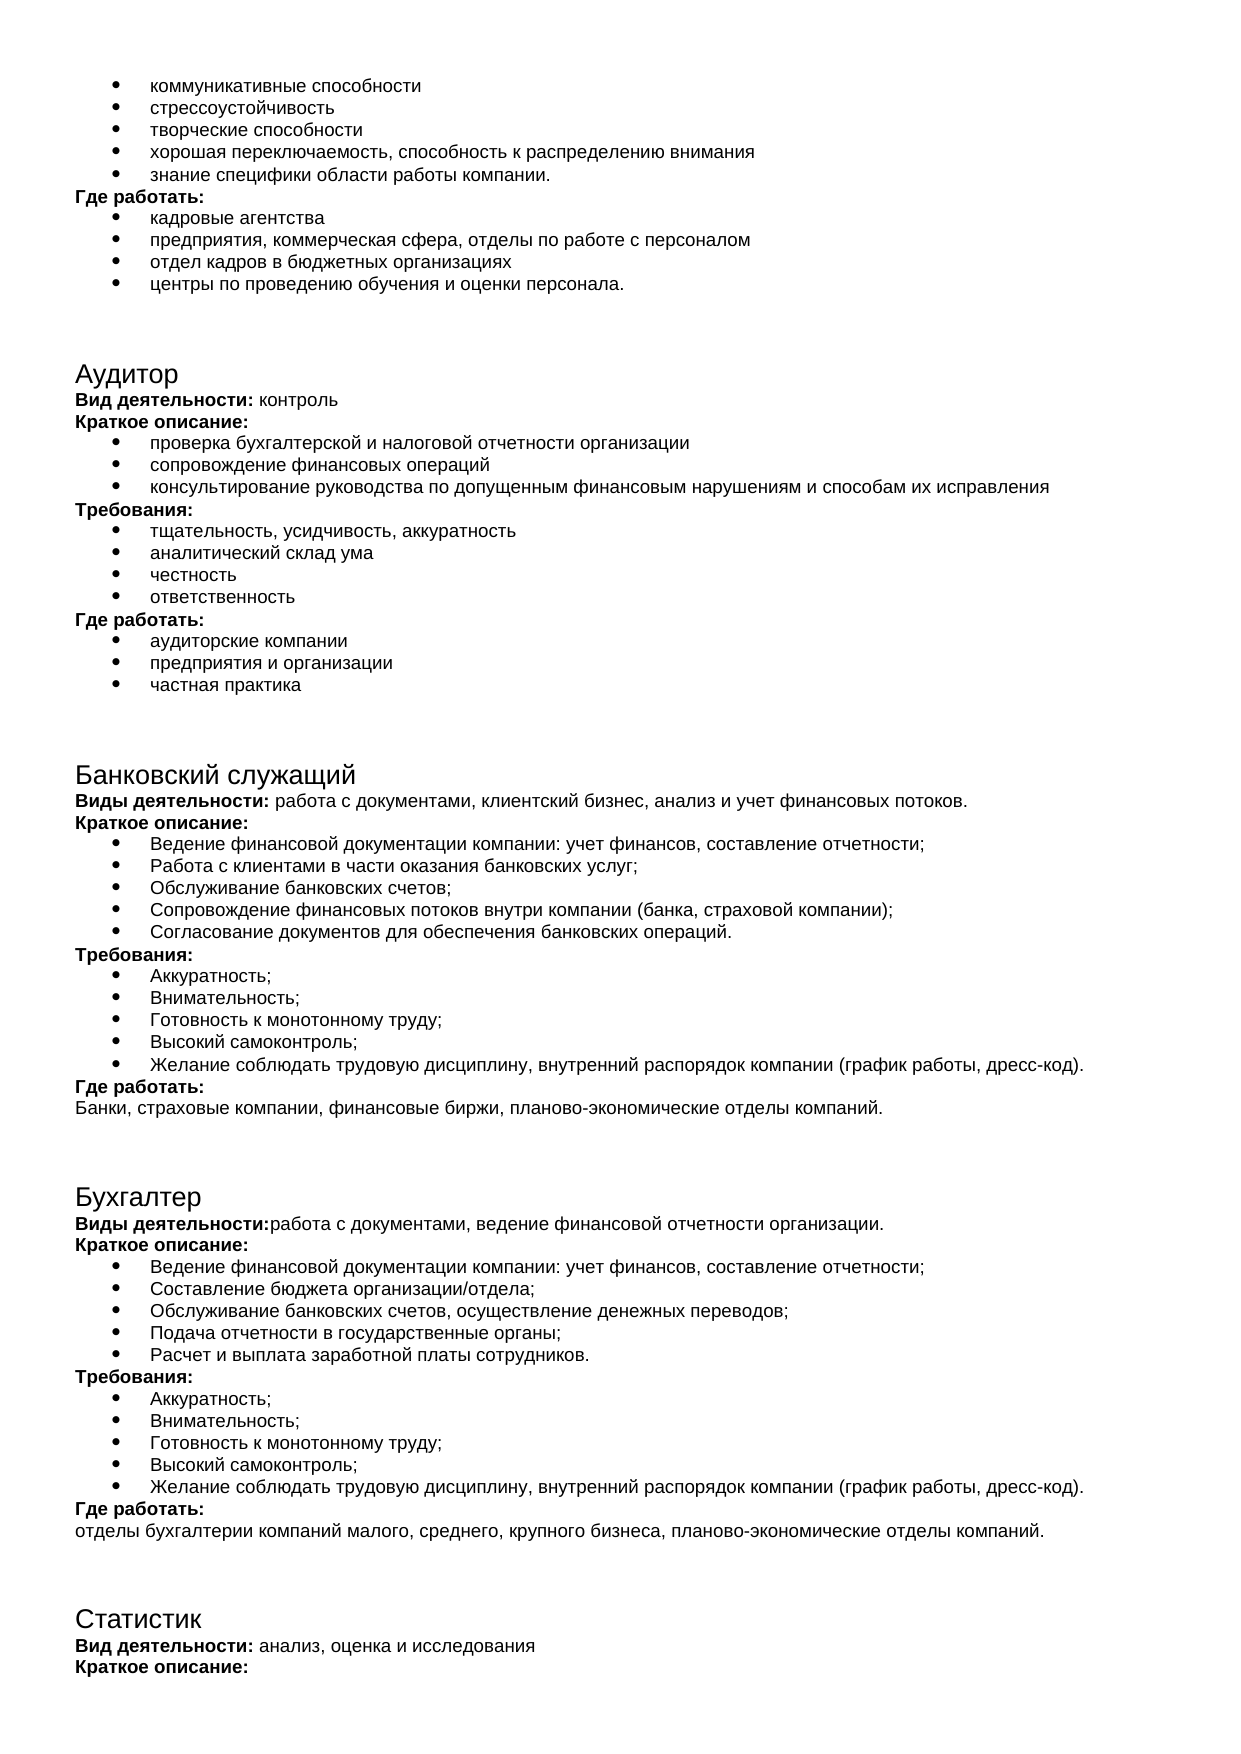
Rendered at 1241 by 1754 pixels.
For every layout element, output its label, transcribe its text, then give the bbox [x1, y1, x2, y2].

list Высокий самоконтроль; [112, 1031, 1165, 1053]
list аудиторские компании [112, 630, 1165, 652]
list кадровые агентства [112, 207, 1165, 229]
list коммуникативные способности [112, 75, 1165, 97]
text Где работать: [75, 608, 1165, 630]
list консультирование руководства по допущенным финансовым нарушениям и способам их исправления [112, 476, 1165, 498]
text Бухгалтер [75, 1181, 1165, 1212]
list Аккуратность; [112, 965, 1165, 987]
text Где работать: [75, 1498, 1165, 1519]
list тщательность, усидчивость, аккуратность [112, 520, 1165, 542]
list центры по проведению обучения и оценки персонала. [112, 273, 1165, 295]
list Работа с клиентами в части оказания банковских услуг; [112, 855, 1165, 877]
list Внимательность; [112, 987, 1165, 1009]
list честность [112, 564, 1165, 586]
list Готовность к монотонному труду; [112, 1432, 1165, 1454]
list творческие способности [112, 119, 1165, 141]
text Где работать: [75, 185, 1165, 207]
list Готовность к монотонному труду; [112, 1009, 1165, 1031]
text Краткое описание: [75, 411, 1165, 432]
list Внимательность; [112, 1409, 1165, 1432]
text Вид деятельности: контроль [75, 389, 1165, 411]
list отдел кадров в бюджетных организациях [112, 251, 1165, 273]
text Краткое описание: [75, 1656, 1165, 1678]
list знание специфики области работы компании. [112, 163, 1165, 185]
text Аудитор [75, 358, 1165, 389]
text Где работать: [75, 1075, 1165, 1097]
list Ведение финансовой документации компании: учет финансов, составление отчетности; [112, 833, 1165, 855]
list Высокий самоконтроль; [112, 1454, 1165, 1476]
text Банки, страховые компании, финансовые биржи, планово-экономические отделы компаний. [75, 1097, 1165, 1118]
list Подача отчетности в государственные органы; [112, 1322, 1165, 1344]
list предприятия и организации [112, 652, 1165, 674]
list Сопровождение финансовых потоков внутри компании (банка, страховой компании); [112, 899, 1165, 921]
text Банковский служащий [75, 759, 1165, 790]
text Виды деятельности: работа с документами, клиентский бизнес, анализ и учет финансовых потоков. [75, 790, 1165, 811]
list Ведение финансовой документации компании: учет финансов, составление отчетности; [112, 1255, 1165, 1277]
text Виды деятельности:работа с документами, ведение финансовой отчетности организации. [75, 1212, 1165, 1234]
list стрессоустойчивость [112, 97, 1165, 119]
list проверка бухгалтерской и налоговой отчетности организации [112, 432, 1165, 454]
list Обслуживание банковских счетов; [112, 877, 1165, 899]
list хорошая переключаемость, способность к распределению внимания [112, 141, 1165, 163]
list Составление бюджета организации/отдела; [112, 1277, 1165, 1299]
list Расчет и выплата заработной платы сотрудников. [112, 1344, 1165, 1366]
list аналитический склад ума [112, 542, 1165, 564]
list Желание соблюдать трудовую дисциплину, внутренний распорядок компании (график работы, дресс-код). [112, 1476, 1165, 1498]
text Статистик [75, 1603, 1165, 1635]
list Аккуратность; [112, 1387, 1165, 1409]
list предприятия, коммерческая сфера, отделы по работе с персоналом [112, 229, 1165, 251]
text отделы бухгалтерии компаний малого, среднего, крупного бизнеса, планово-экономические отделы компаний. [75, 1519, 1165, 1541]
text Требования: [75, 498, 1165, 520]
text Требования: [75, 1366, 1165, 1387]
text Требования: [75, 943, 1165, 965]
list ответственность [112, 586, 1165, 608]
list частная практика [112, 674, 1165, 696]
text Вид деятельности: анализ, оценка и исследования [75, 1635, 1165, 1656]
list сопровождение финансовых операций [112, 454, 1165, 476]
text Краткое описание: [75, 1234, 1165, 1255]
list Согласование документов для обеспечения банковских операций. [112, 921, 1165, 943]
list Обслуживание банковских счетов, осуществление денежных переводов; [112, 1299, 1165, 1322]
list Желание соблюдать трудовую дисциплину, внутренний распорядок компании (график работы, дресс-код). [112, 1053, 1165, 1075]
text Краткое описание: [75, 811, 1165, 833]
